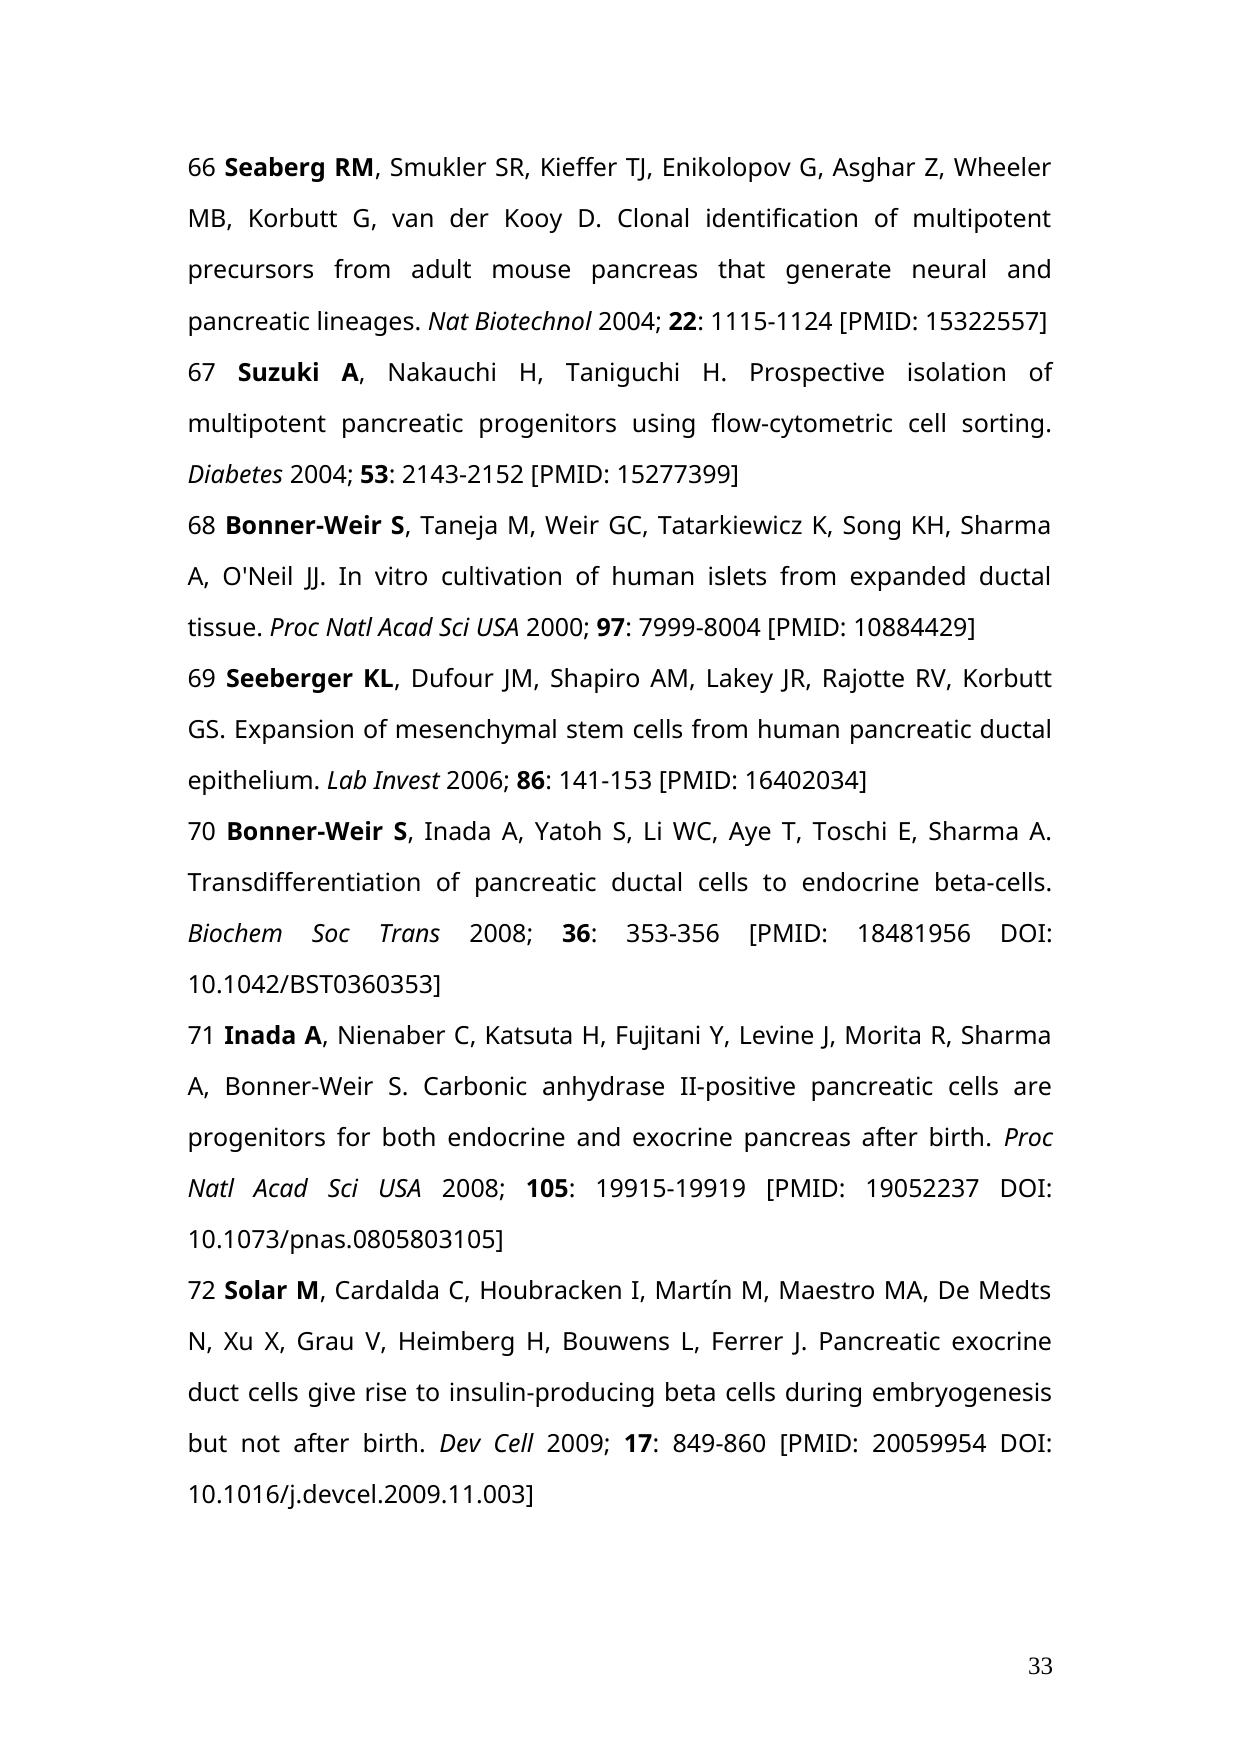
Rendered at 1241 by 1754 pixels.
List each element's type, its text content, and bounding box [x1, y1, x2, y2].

text 71 Inada A, Nienaber C, Katsuta H, Fujitani Y, Levine J, Morita R, Sharma A, Bonner-Weir S. Carbonic anhydrase II-positive pancreatic cells are progenitors for both endocrine and exocrine pancreas after birth. Proc Natl Acad Sci USA 2008; 105: 19915-19919 [PMID: 19052237 DOI: 10.1073/pnas.0805803105] [187, 1018, 1053, 1256]
text 69 Seeberger KL, Dufour JM, Shapiro AM, Lakey JR, Rajotte RV, Korbutt GS. Expansion of mesenchymal stem cells from human pancreatic ductal epithelium. Lab Invest 2006; 86: 141-153 [PMID: 16402034] [187, 660, 1053, 797]
text 67 Suzuki A, Nakauchi H, Taniguchi H. Prospective isolation of multipotent pancreatic progenitors using flow-cytometric cell sorting. Diabetes 2004; 53: 2143-2152 [PMID: 15277399] [187, 354, 1053, 490]
text 66 Seaberg RM, Smukler SR, Kieffer TJ, Enikolopov G, Asghar Z, Wheeler MB, Korbutt G, van der Kooy D. Clonal identification of multipotent precursors from adult mouse pancreas that generate neural and pancreatic lineages. Nat Biotechnol 2004; 22: 1115-1124 [PMID: 15322557] [187, 150, 1053, 337]
text 68 Bonner-Weir S, Taneja M, Weir GC, Tatarkiewicz K, Song KH, Sharma A, O'Neil JJ. In vitro cultivation of human islets from expanded ductal tissue. Proc Natl Acad Sci USA 2000; 97: 7999-8004 [PMID: 10884429] [187, 507, 1053, 643]
text 72 Solar M, Cardalda C, Houbracken I, Martín M, Maestro MA, De Medts N, Xu X, Grau V, Heimberg H, Bouwens L, Ferrer J. Pancreatic exocrine duct cells give rise to insulin-producing beta cells during embryogenesis but not after birth. Dev Cell 2009; 17: 849-860 [PMID: 20059954 DOI: 10.1016/j.devcel.2009.11.003] [187, 1273, 1053, 1511]
text 70 Bonner-Weir S, Inada A, Yatoh S, Li WC, Aye T, Toschi E, Sharma A. Transdifferentiation of pancreatic ductal cells to endocrine beta-cells. Biochem Soc Trans 2008; 36: 353-356 [PMID: 18481956 DOI: 10.1042/BST0360353] [187, 813, 1053, 1001]
